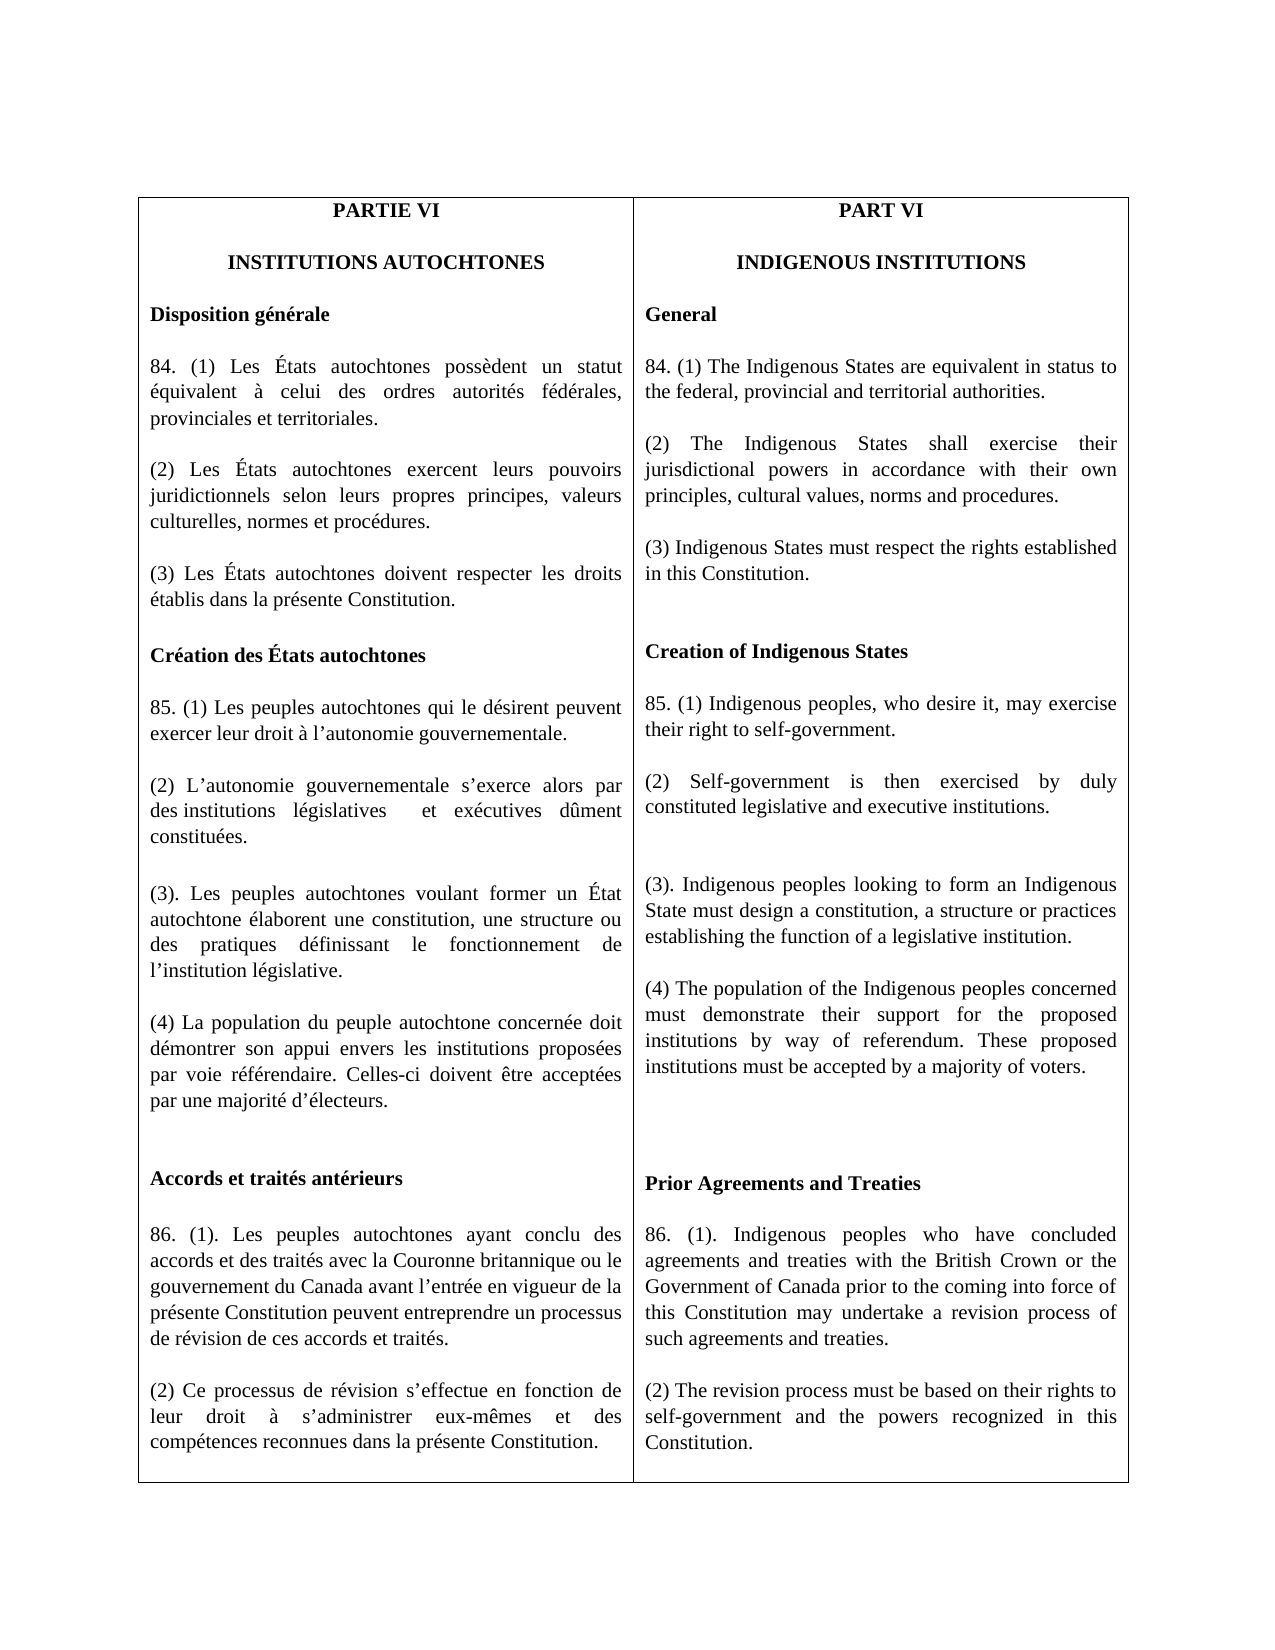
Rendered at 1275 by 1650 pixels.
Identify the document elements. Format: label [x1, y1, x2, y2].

table_header [634, 198, 1128, 1482]
table_header [139, 198, 633, 1482]
